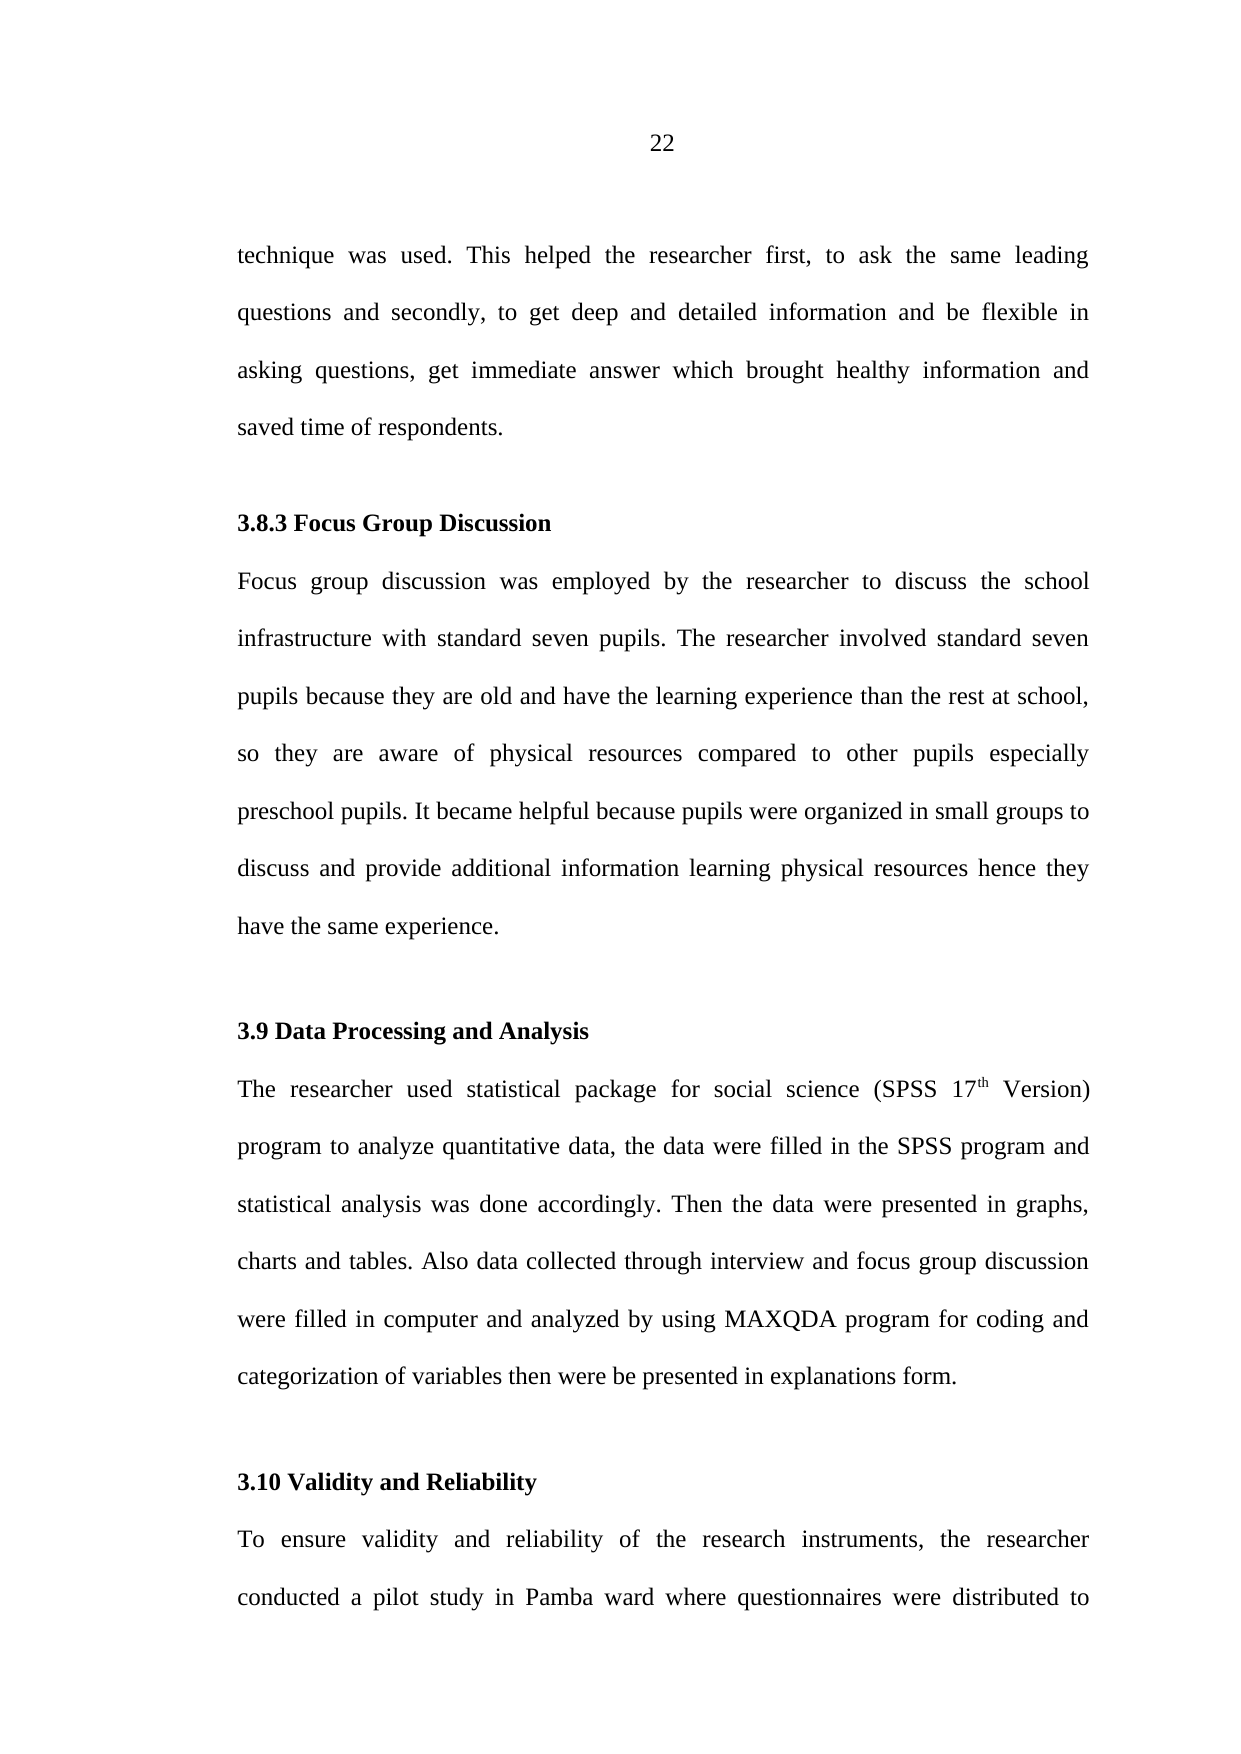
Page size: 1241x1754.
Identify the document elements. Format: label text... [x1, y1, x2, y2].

text 3.10 Validity and Reliability [237, 1467, 1090, 1496]
text 3.9 Data Processing and Analysis [237, 1016, 1090, 1045]
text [237, 240, 1090, 441]
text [237, 1524, 1090, 1611]
text 3.8.3 Focus Group Discussion [237, 508, 1090, 537]
text Focus group discussion was employed by the researcher to discuss the school infrastructure with standard seven pupils. The researcher involved standard seven pupils because they are old and have the learning experience than the rest at school, so they are aware of physical resources compared to other pupils especially preschool pupils. It became helpful because pupils were organized in small groups to discuss and provide additional information learning physical resources hence they have the same experience. [237, 566, 1090, 939]
text The researcher used statistical package for social science (SPSS 17th Version) program to analyze quantitative data, the data were filled in the SPSS program and statistical analysis was done accordingly. Then the data were presented in graphs, charts and tables. Also data collected through interview and focus group discussion were filled in computer and analyzed by using MAXQDA program for coding and categorization of variables then were be presented in explanations form. [237, 1074, 1090, 1390]
